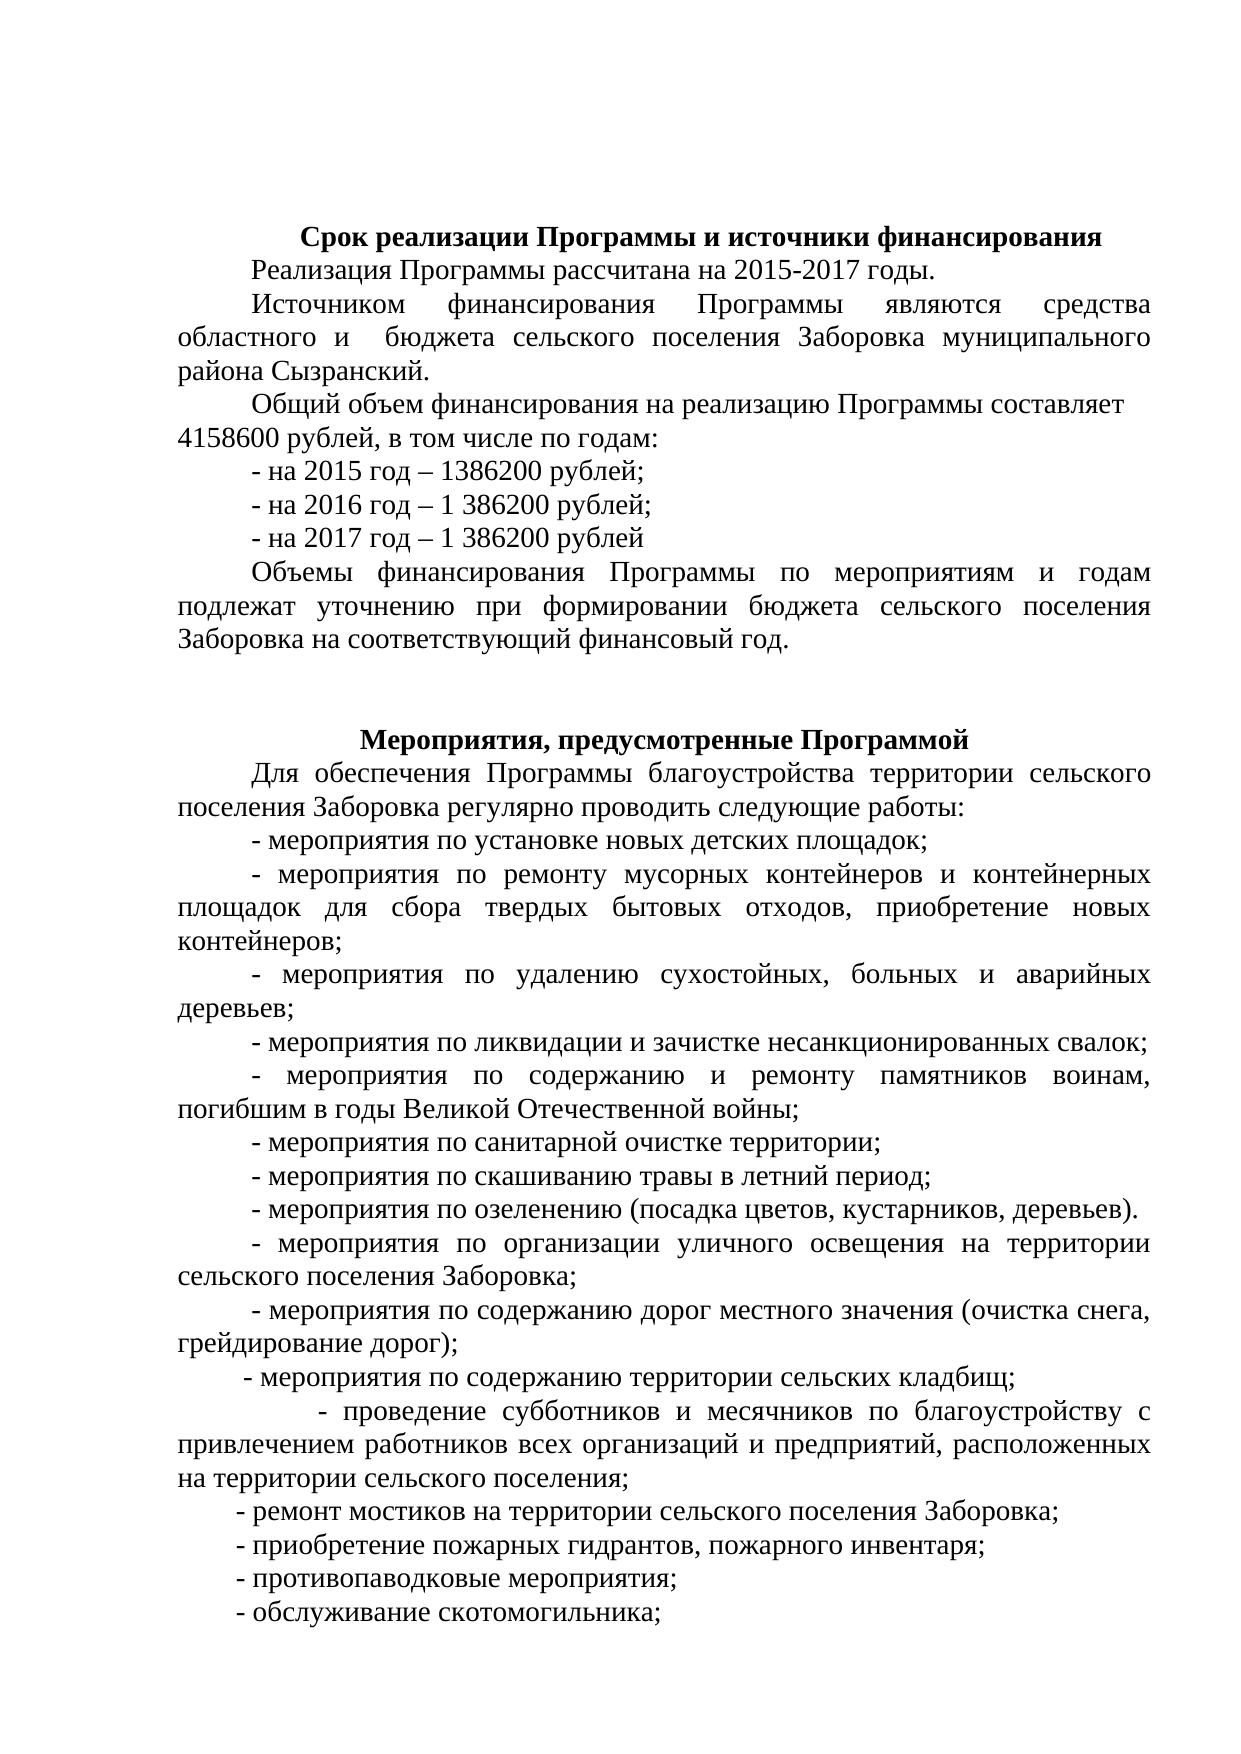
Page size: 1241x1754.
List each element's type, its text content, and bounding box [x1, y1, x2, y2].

text - мероприятия по организации уличного освещения на территории сельского поселения Заборовка; [177, 1225, 1152, 1292]
text - противопаводковые мероприятия; [177, 1560, 1152, 1594]
text - на 2017 год – 1 386200 рублей [177, 521, 1152, 554]
text - мероприятия по ремонту мусорных контейнеров и контейнерных площадок для сбора твердых бытовых отходов, приобретение новых контейнеров; [177, 856, 1152, 957]
text - мероприятия по удалению сухостойных, больных и аварийных деревьев; [177, 957, 1152, 1024]
text Объемы финансирования Программы по мероприятиям и годам подлежат уточнению при формировании бюджета сельского поселения Заборовка на соответствующий финансовый год. [177, 554, 1152, 655]
text - на 2016 год – 1 386200 рублей; [177, 487, 1152, 521]
text - мероприятия по содержанию территории сельских кладбищ; [177, 1359, 1152, 1393]
text Источником финансирования Программы являются средства областного и бюджета сельского поселения Заборовка муниципального района Сызранский. [177, 286, 1152, 386]
text - мероприятия по содержанию и ремонту памятников воинам, погибшим в годы Великой Отечественной войны; [177, 1057, 1152, 1124]
text - приобретение пожарных гидрантов, пожарного инвентаря; [177, 1527, 1152, 1560]
text - мероприятия по установке новых детских площадок; [177, 822, 1152, 856]
text - обслуживание скотомогильника; [177, 1594, 1152, 1627]
text - мероприятия по ликвидации и зачистке несанкционированных свалок; [177, 1024, 1152, 1057]
text - мероприятия по содержанию дорог местного значения (очистка снега, грейдирование дорог); [177, 1292, 1152, 1359]
text - мероприятия по санитарной очистке территории; [177, 1124, 1152, 1158]
text Срок реализации Программы и источники финансирования [251, 219, 1152, 252]
text - мероприятия по озеленению (посадка цветов, кустарников, деревьев). [177, 1191, 1152, 1225]
text Мероприятия, предусмотренные Программой [177, 722, 1152, 755]
text 4158600 рублей, в том числе по годам: [177, 420, 1152, 453]
text - ремонт мостиков на территории сельского поселения Заборовка; [177, 1493, 1152, 1527]
text Для обеспечения Программы благоустройства территории сельского поселения Заборовка регулярно проводить следующие работы: [177, 755, 1152, 822]
text - на 2015 год – 1386200 рублей; [177, 453, 1152, 487]
text Реализация Программы рассчитана на 2015-2017 годы. [251, 252, 1152, 286]
text Общий объем финансирования на реализацию Программы составляет [177, 386, 1152, 420]
text - мероприятия по скашиванию травы в летний период; [177, 1158, 1152, 1191]
text - проведение субботников и месячников по благоустройству с привлечением работников всех организаций и предприятий, расположенных на территории сельского поселения; [177, 1393, 1152, 1493]
